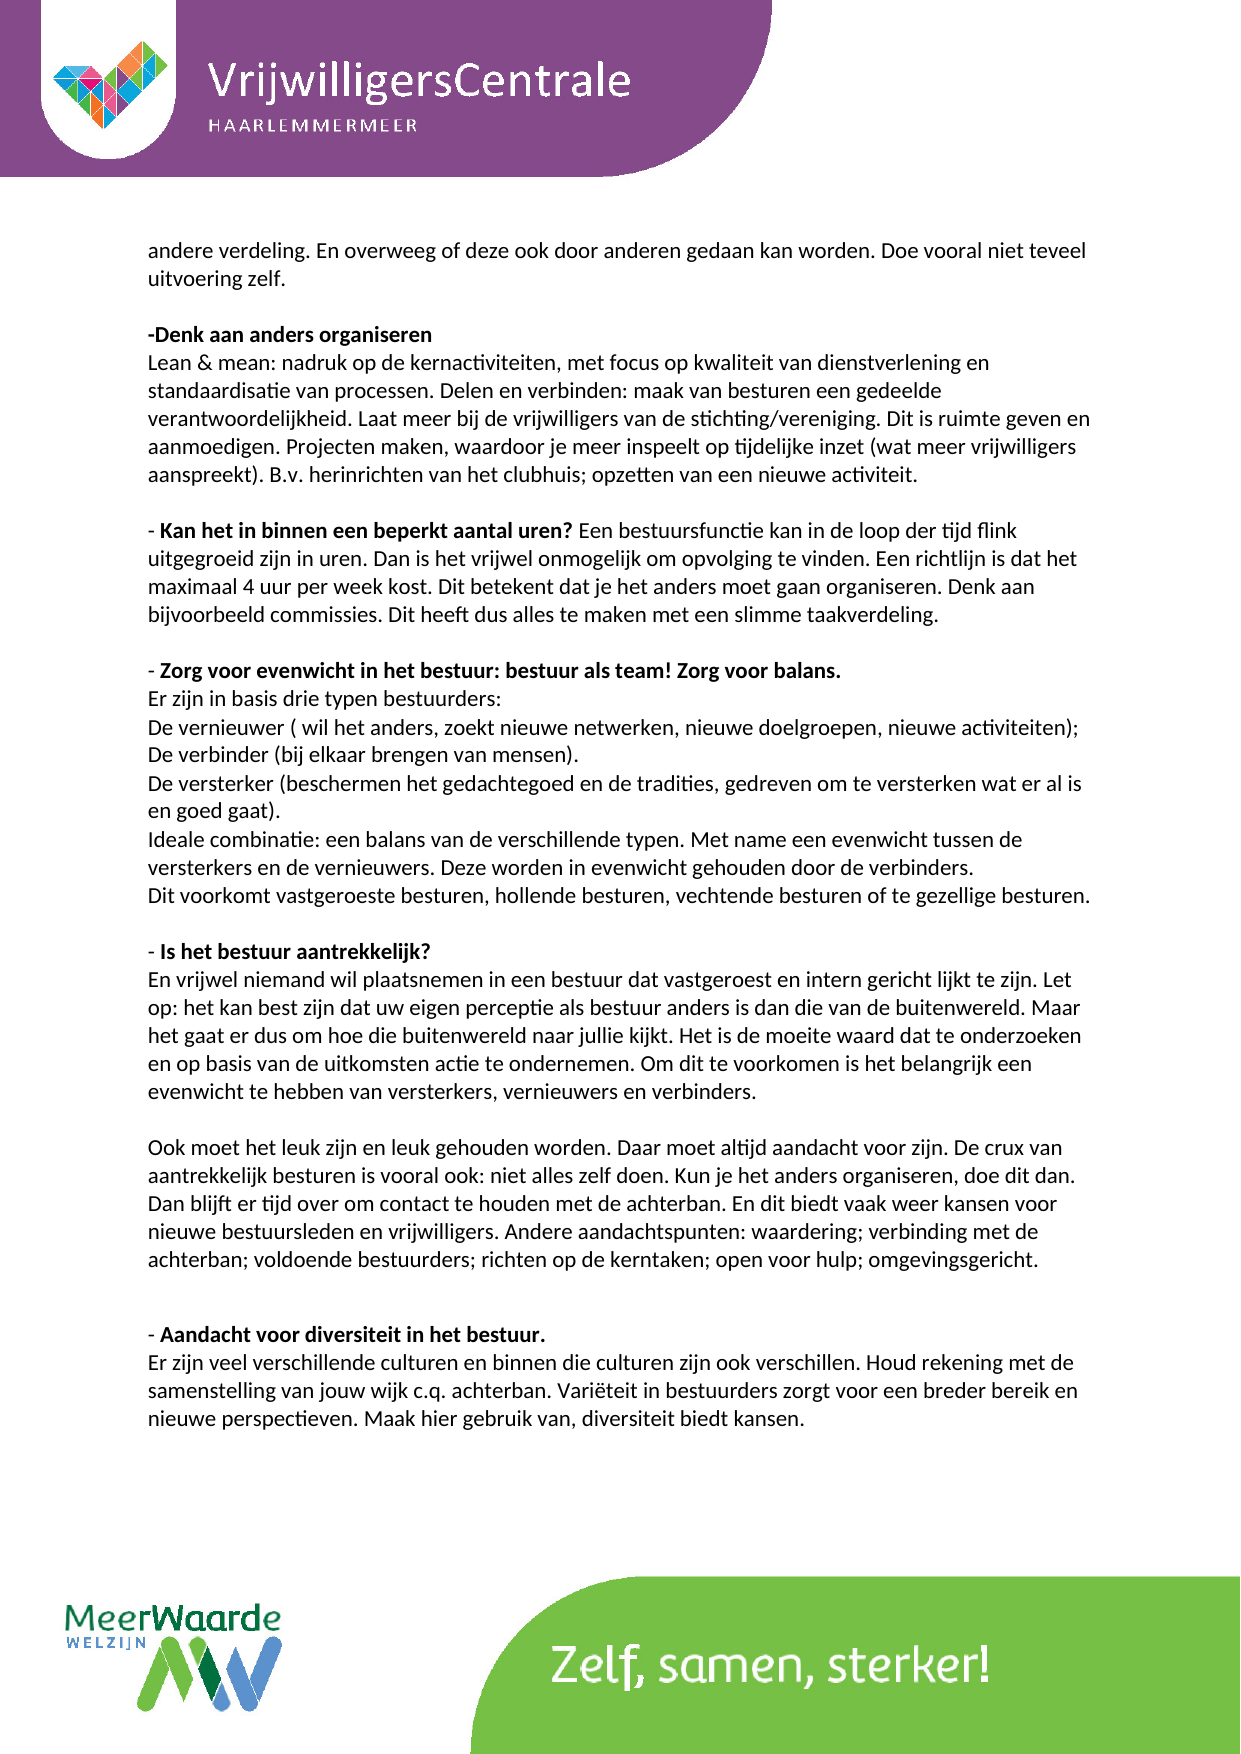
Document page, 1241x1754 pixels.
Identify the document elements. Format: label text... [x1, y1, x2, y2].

text - Is het bestuur aantrekkelijk? [148, 937, 1092, 965]
text Dit voorkomt vastgeroeste besturen, hollende besturen, vechtende besturen of te gezellige besturen. [148, 881, 1092, 909]
text De versterker (beschermen het gedachtegoed en de tradities, gedreven om te versterken wat er al is en goed gaat). [148, 769, 1092, 825]
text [148, 236, 1092, 292]
text Er zijn in basis drie typen bestuurders: [148, 684, 1092, 713]
text - Kan het in binnen een beperkt aantal uren? Een bestuursfunctie kan in de loop der tijd flink uitgegroeid zijn in uren. Dan is het vrijwel onmogelijk om opvolging te vinden. Een richtlijn is dat het maximaal 4 uur per week kost. Dit betekent dat je het anders moet gaan organiseren. Denk aan bijvoorbeeld commissies. Dit heeft dus alles te maken met een slimme taakverdeling. [148, 516, 1092, 628]
picture [0, 0, 1240, 1754]
text En vrijwel niemand wil plaatsnemen in een bestuur dat vastgeroest en intern gericht lijkt te zijn. Let op: het kan best zijn dat uw eigen perceptie als bestuur anders is dan die van de buitenwereld. Maar het gaat er dus om hoe die buitenwereld naar jullie kijkt. Het is de moeite waard dat te onderzoeken en op basis van de uitkomsten actie te ondernemen. Om dit te voorkomen is het belangrijk een evenwicht te hebben van versterkers, vernieuwers en verbinders. [148, 965, 1092, 1105]
text Er zijn veel verschillende culturen en binnen die culturen zijn ook verschillen. Houd rekening met de samenstelling van jouw wijk c.q. achterban. Variëteit in bestuurders zorgt voor een breder bereik en nieuwe perspectieven. Maak hier gebruik van, diversiteit biedt kansen. [148, 1348, 1092, 1432]
text De vernieuwer ( wil het anders, zoekt nieuwe netwerken, nieuwe doelgroepen, nieuwe activiteiten); De verbinder (bij elkaar brengen van mensen). [148, 713, 1092, 769]
text Ook moet het leuk zijn en leuk gehouden worden. Daar moet altijd aandacht voor zijn. De crux van aantrekkelijk besturen is vooral ook: niet alles zelf doen. Kun je het anders organiseren, doe dit dan. Dan blijft er tijd over om contact te houden met de achterban. En dit biedt vaak weer kansen voor nieuwe bestuursleden en vrijwilligers. Andere aandachtspunten: waardering; verbinding met de achterban; voldoende bestuurders; richten op de kerntaken; open voor hulp; omgevingsgericht. [148, 1133, 1092, 1273]
text - Zorg voor evenwicht in het bestuur: bestuur als team! Zorg voor balans. [148, 657, 1092, 684]
text Ideale combinatie: een balans van de verschillende typen. Met name een evenwicht tussen de versterkers en de vernieuwers. Deze worden in evenwicht gehouden door de verbinders. [148, 825, 1092, 881]
text - Aandacht voor diversiteit in het bestuur. [148, 1320, 1092, 1348]
text -Denk aan anders organiseren [148, 320, 1092, 348]
text Lean & mean: nadruk op de kernactiviteiten, met focus op kwaliteit van dienstverlening en standaardisatie van processen. Delen en verbinden: maak van besturen een gedeelde verantwoordelijkheid. Laat meer bij de vrijwilligers van de stichting/vereniging. Dit is ruimte geven en aanmoedigen. Projecten maken, waardoor je meer inspeelt op tijdelijke inzet (wat meer vrijwilligers aanspreekt). B.v. herinrichten van het clubhuis; opzetten van een nieuwe activiteit. [148, 348, 1092, 488]
